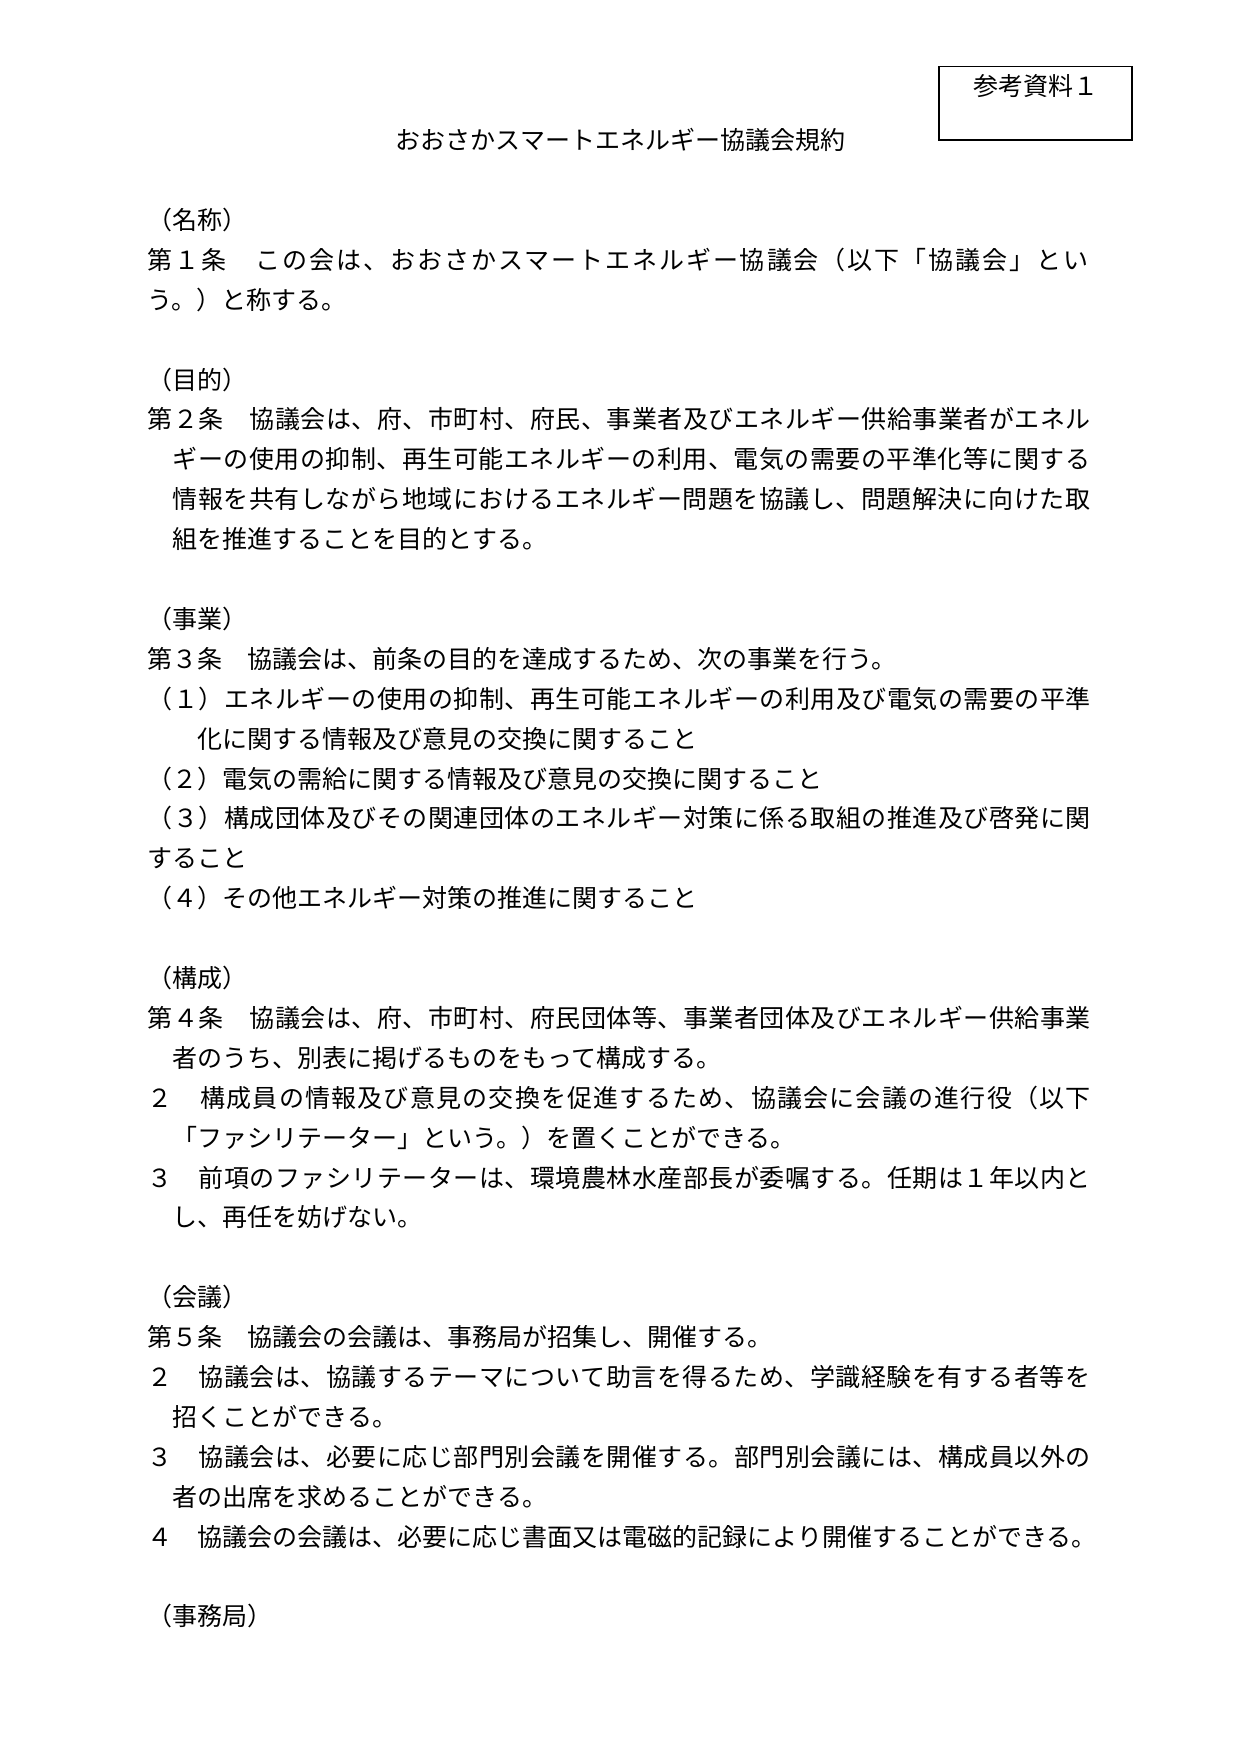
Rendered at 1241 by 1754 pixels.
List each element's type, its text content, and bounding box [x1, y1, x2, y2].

text 第２条 協議会は、府、市町村、府民、事業者及びエネルギー供給事業者がエネルギーの使用の抑制、再生可能エネルギーの利用、電気の需要の平準化等に関する情報を共有しながら地域におけるエネルギー問題を協議し、問題解決に向けた取組を推進することを目的とする。 [148, 398, 1092, 558]
text （事務局） [148, 1595, 1092, 1635]
text （会議） [148, 1276, 1092, 1316]
text （名称） [148, 199, 1092, 239]
text （３）構成団体及びその関連団体のエネルギー対策に係る取組の推進及び啓発に関すること [148, 797, 1092, 877]
text 第１条 この会は、おおさかスマートエネルギー協議会（以下「協議会」という。）と称する。 [148, 239, 1092, 318]
text （４）その他エネルギー対策の推進に関すること [148, 877, 1092, 917]
text ２ 協議会は、協議するテーマについて助言を得るため、学識経験を有する者等を招くことができる。 [148, 1356, 1092, 1436]
text 第５条 協議会の会議は、事務局が招集し、開催する。 [148, 1316, 1092, 1356]
text ３ 協議会は、必要に応じ部門別会議を開催する。部門別会議には、構成員以外の者の出席を求めることができる。 [148, 1436, 1092, 1515]
text （１）エネルギーの使用の抑制、再生可能エネルギーの利用及び電気の需要の平準化に関する情報及び意見の交換に関すること [148, 677, 1092, 757]
text 第３条 協議会は、前条の目的を達成するため、次の事業を行う。 [148, 638, 1092, 677]
text 第４条 協議会は、府、市町村、府民団体等、事業者団体及びエネルギー供給事業者のうち、別表に掲げるものをもって構成する。 [148, 997, 1092, 1076]
text おおさかスマートエネルギー協議会規約 [148, 119, 1092, 159]
text （目的） [148, 358, 1092, 398]
text ４ 協議会の会議は、必要に応じ書面又は電磁的記録により開催することができる。 [148, 1515, 1092, 1555]
text ３ 前項のファシリテーターは、環境農林水産部長が委嘱する。任期は１年以内とし、再任を妨げない。 [148, 1156, 1092, 1236]
text ２ 構成員の情報及び意見の交換を促進するため、協議会に会議の進行役（以下「ファシリテーター」という。）を置くことができる。 [148, 1076, 1092, 1156]
text （構成） [148, 957, 1092, 997]
text （２）電気の需給に関する情報及び意見の交換に関すること [148, 757, 1092, 797]
text （事業） [148, 598, 1092, 638]
